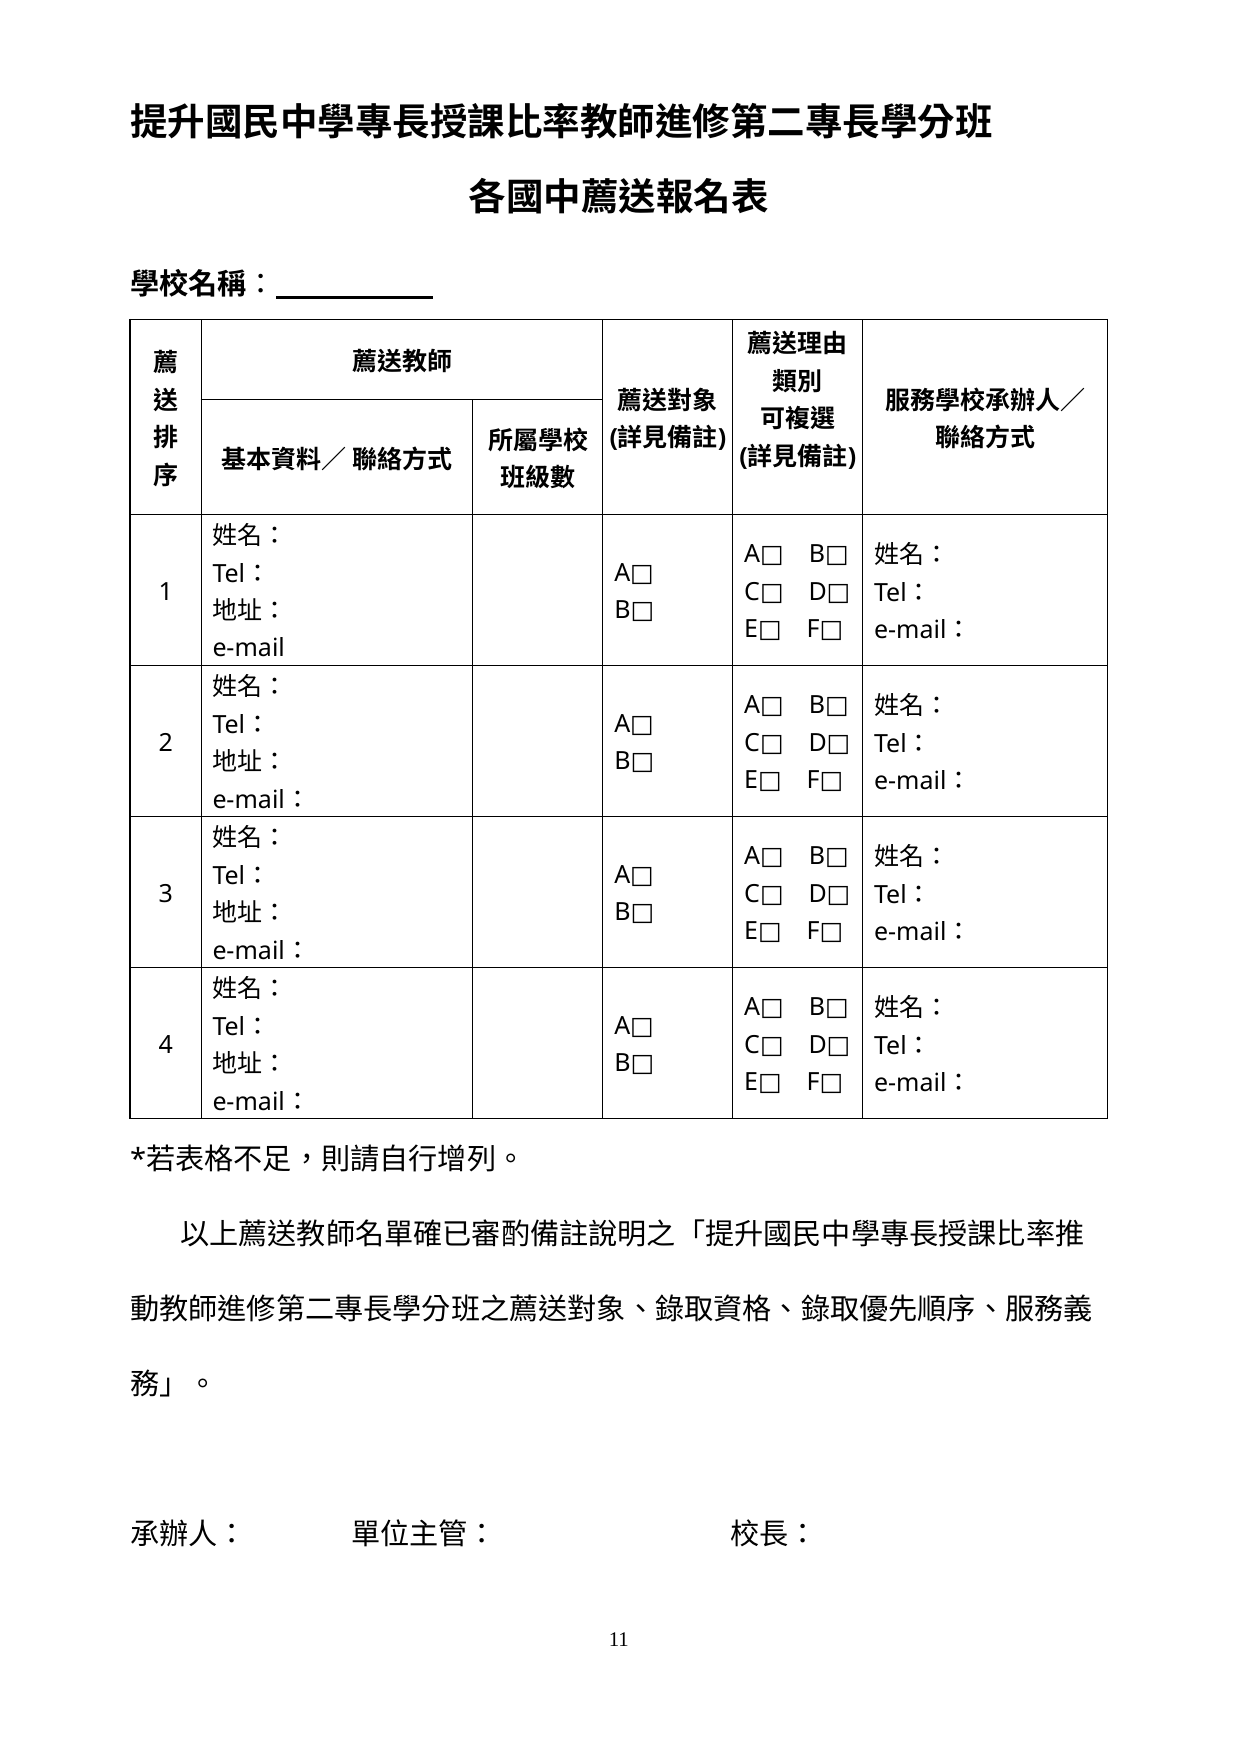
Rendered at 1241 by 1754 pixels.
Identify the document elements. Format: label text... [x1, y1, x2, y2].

table_cell 姓名： Tel： e-mail： [863, 968, 1107, 1118]
text *若表格不足，則請自行增列。 [130, 1119, 1107, 1194]
table_cell A□ B□ [603, 666, 732, 816]
table_cell [473, 968, 602, 1118]
text 各國中薦送報名表 [130, 156, 1107, 231]
text 提升國民中學專長授課比率教師進修第二專長學分班 [130, 81, 1107, 156]
table_cell 所屬學校 班級數 [473, 400, 602, 514]
table_cell 姓名： Tel： 地址： e-mail [202, 515, 472, 665]
table_cell A□ B□ C□ D□ E□ F□ [733, 817, 862, 967]
text 以上薦送教師名單確已審酌備註說明之「提升國民中學專長授課比率推動教師進修第二專長學分班之薦送對象、錄取資格、錄取優先順序、服務義務」。 [130, 1194, 1107, 1419]
table_cell 姓名： Tel： 地址： e-mail： [202, 817, 472, 967]
table_cell 2 [131, 666, 201, 816]
table_cell 姓名： Tel： e-mail： [863, 515, 1107, 665]
table_cell 姓名： Tel： e-mail： [863, 817, 1107, 967]
table_header 薦送 排序 [131, 320, 201, 514]
table_cell 4 [131, 968, 201, 1118]
table_cell A□ B□ [603, 968, 732, 1118]
table_cell [473, 666, 602, 816]
table_cell [473, 515, 602, 665]
table_header 薦送教師 [202, 320, 602, 399]
table_cell 3 [131, 817, 201, 967]
text 學校名稱： [130, 244, 1107, 319]
table_cell A□ B□ C□ D□ E□ F□ [733, 666, 862, 816]
table_cell 姓名： Tel： 地址： e-mail： [202, 666, 472, 816]
table_cell A□ B□ [603, 817, 732, 967]
table_cell A□ B□ C□ D□ E□ F□ [733, 515, 862, 665]
table_header 薦送對象 (詳見備註) [603, 320, 732, 514]
table_cell A□ B□ C□ D□ E□ F□ [733, 968, 862, 1118]
table_cell 姓名： Tel： e-mail： [863, 666, 1107, 816]
table_cell A□ B□ [603, 515, 732, 665]
table_header 服務學校承辦人／ 聯絡方式 [863, 320, 1107, 514]
table_cell 姓名： Tel： 地址： e-mail： [202, 968, 472, 1118]
table_cell [473, 817, 602, 967]
text 承辦人： 單位主管： 校長： [130, 1494, 1107, 1569]
table_header 薦送理由類別 可複選 (詳見備註) [733, 320, 862, 514]
table_cell 1 [131, 515, 201, 665]
table_cell 基本資料／ 聯絡方式 [202, 400, 472, 514]
